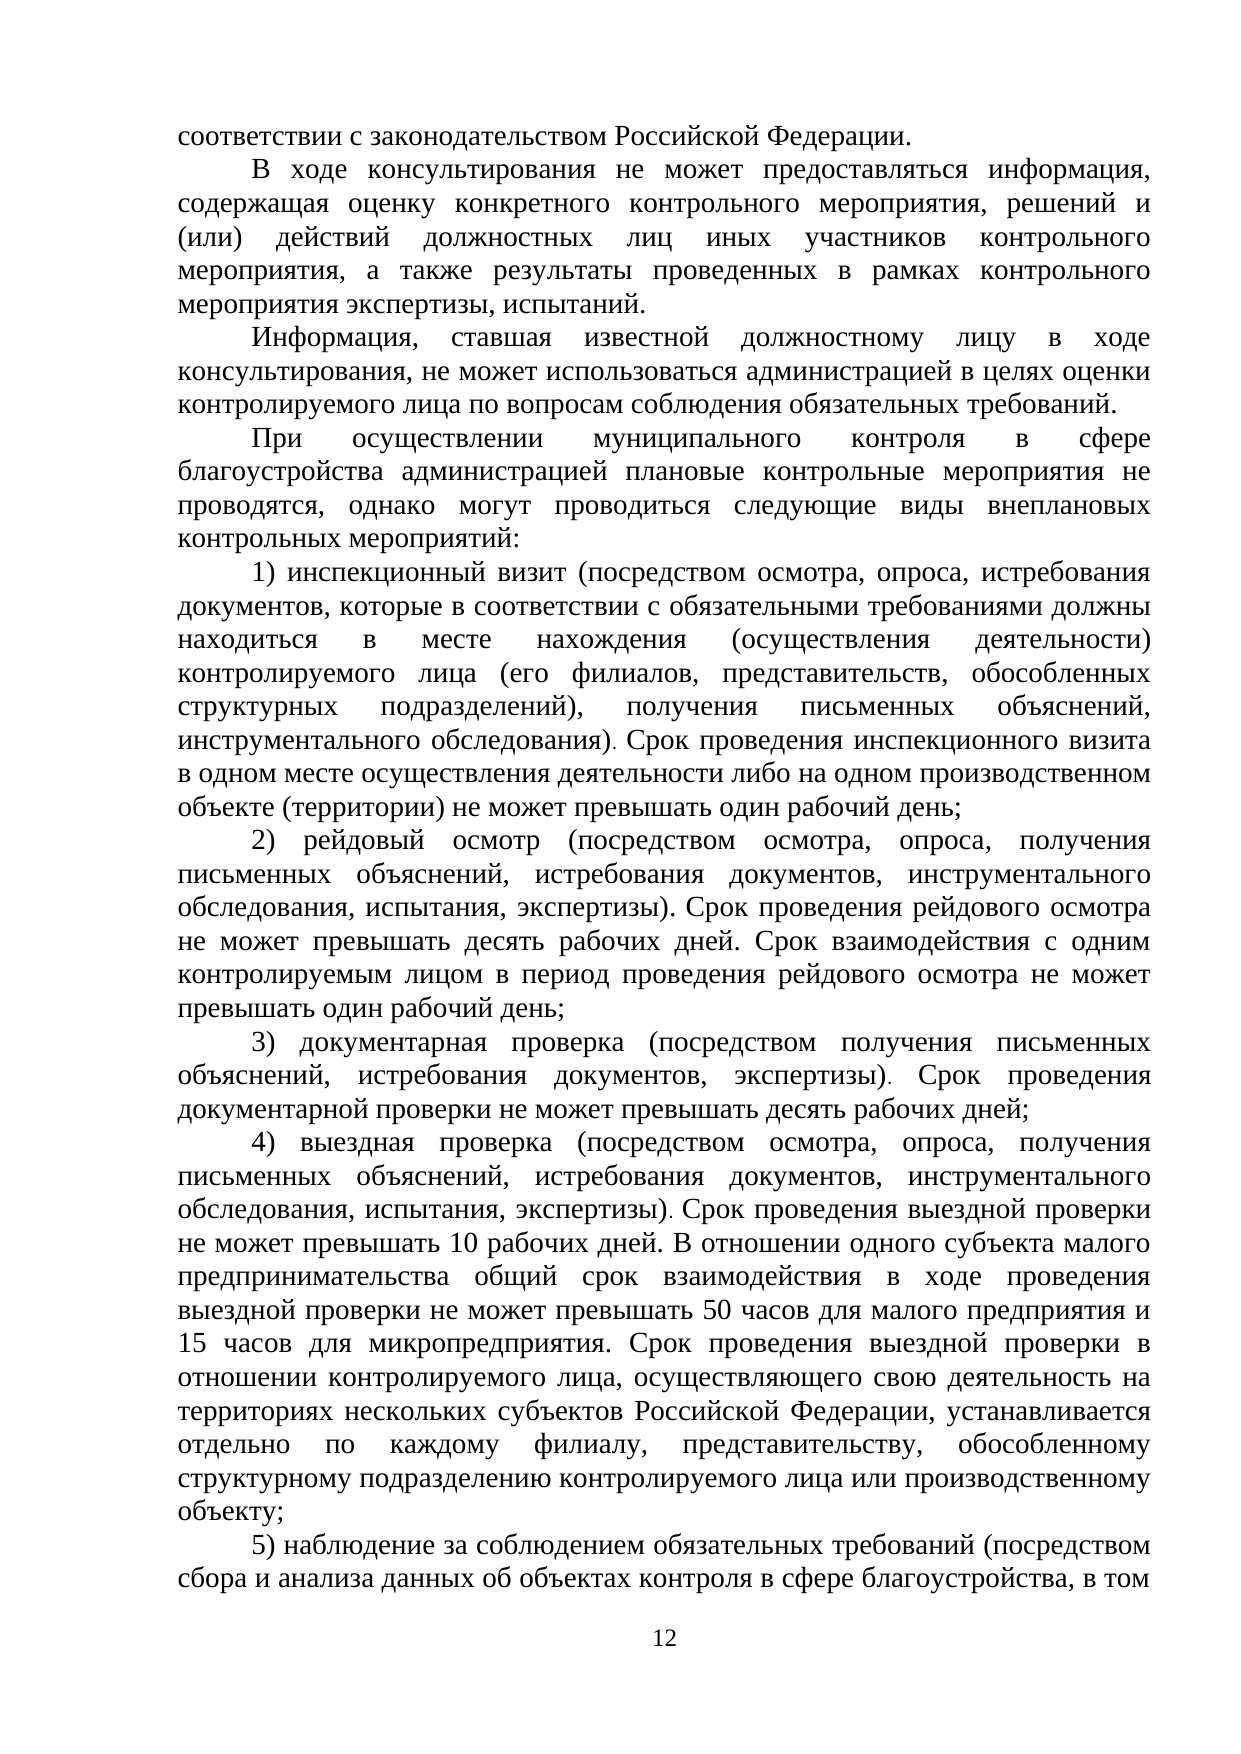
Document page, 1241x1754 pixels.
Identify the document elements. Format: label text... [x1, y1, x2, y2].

text 1) инспекционный визит (посредством осмотра, опроса, истребования документов, которые в соответствии с обязательными требованиями должны находиться в месте нахождения (осуществления деятельности) контролируемого лица (его филиалов, представительств, обособленных структурных подразделений), получения письменных объяснений, инструментального обследования). Срок проведения инспекционного визита в одном месте осуществления деятельности либо на одном производственном объекте (территории) не может превышать один рабочий день; [177, 554, 1152, 822]
text 3) документарная проверка (посредством получения письменных объяснений, истребования документов, экспертизы). Срок проведения документарной проверки не может превышать десять рабочих дней; [177, 1024, 1152, 1124]
text При осуществлении муниципального контроля в сфере благоустройства администрацией плановые контрольные мероприятия не проводятся, однако могут проводиться следующие виды внеплановых контрольных мероприятий: [177, 420, 1152, 554]
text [177, 1527, 1152, 1594]
text 2) рейдовый осмотр (посредством осмотра, опроса, получения письменных объяснений, истребования документов, инструментального обследования, испытания, экспертизы). Срок проведения рейдового осмотра не может превышать десять рабочих дней. Срок взаимодействия с одним контролируемым лицом в период проведения рейдового осмотра не может превышать один рабочий день; [177, 822, 1152, 1024]
text Информация, ставшая известной должностному лицу в ходе консультирования, не может использоваться администрацией в целях оценки контролируемого лица по вопросам соблюдения обязательных требований. [177, 319, 1152, 420]
text В ходе консультирования не может предоставляться информация, содержащая оценку конкретного контрольного мероприятия, решений и (или) действий должностных лиц иных участников контрольного мероприятия, а также результаты проведенных в рамках контрольного мероприятия экспертизы, испытаний. [177, 152, 1152, 319]
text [177, 118, 1152, 152]
text 4) выездная проверка (посредством осмотра, опроса, получения письменных объяснений, истребования документов, инструментального обследования, испытания, экспертизы). Срок проведения выездной проверки не может превышать 10 рабочих дней. В отношении одного субъекта малого предпринимательства общий срок взаимодействия в ходе проведения выездной проверки не может превышать 50 часов для малого предприятия и 15 часов для микропредприятия. Срок проведения выездной проверки в отношении контролируемого лица, осуществляющего свою деятельность на территориях нескольких субъектов Российской Федерации, устанавливается отдельно по каждому филиалу, представительству, обособленному структурному подразделению контролируемого лица или производственному объекту; [177, 1124, 1152, 1527]
